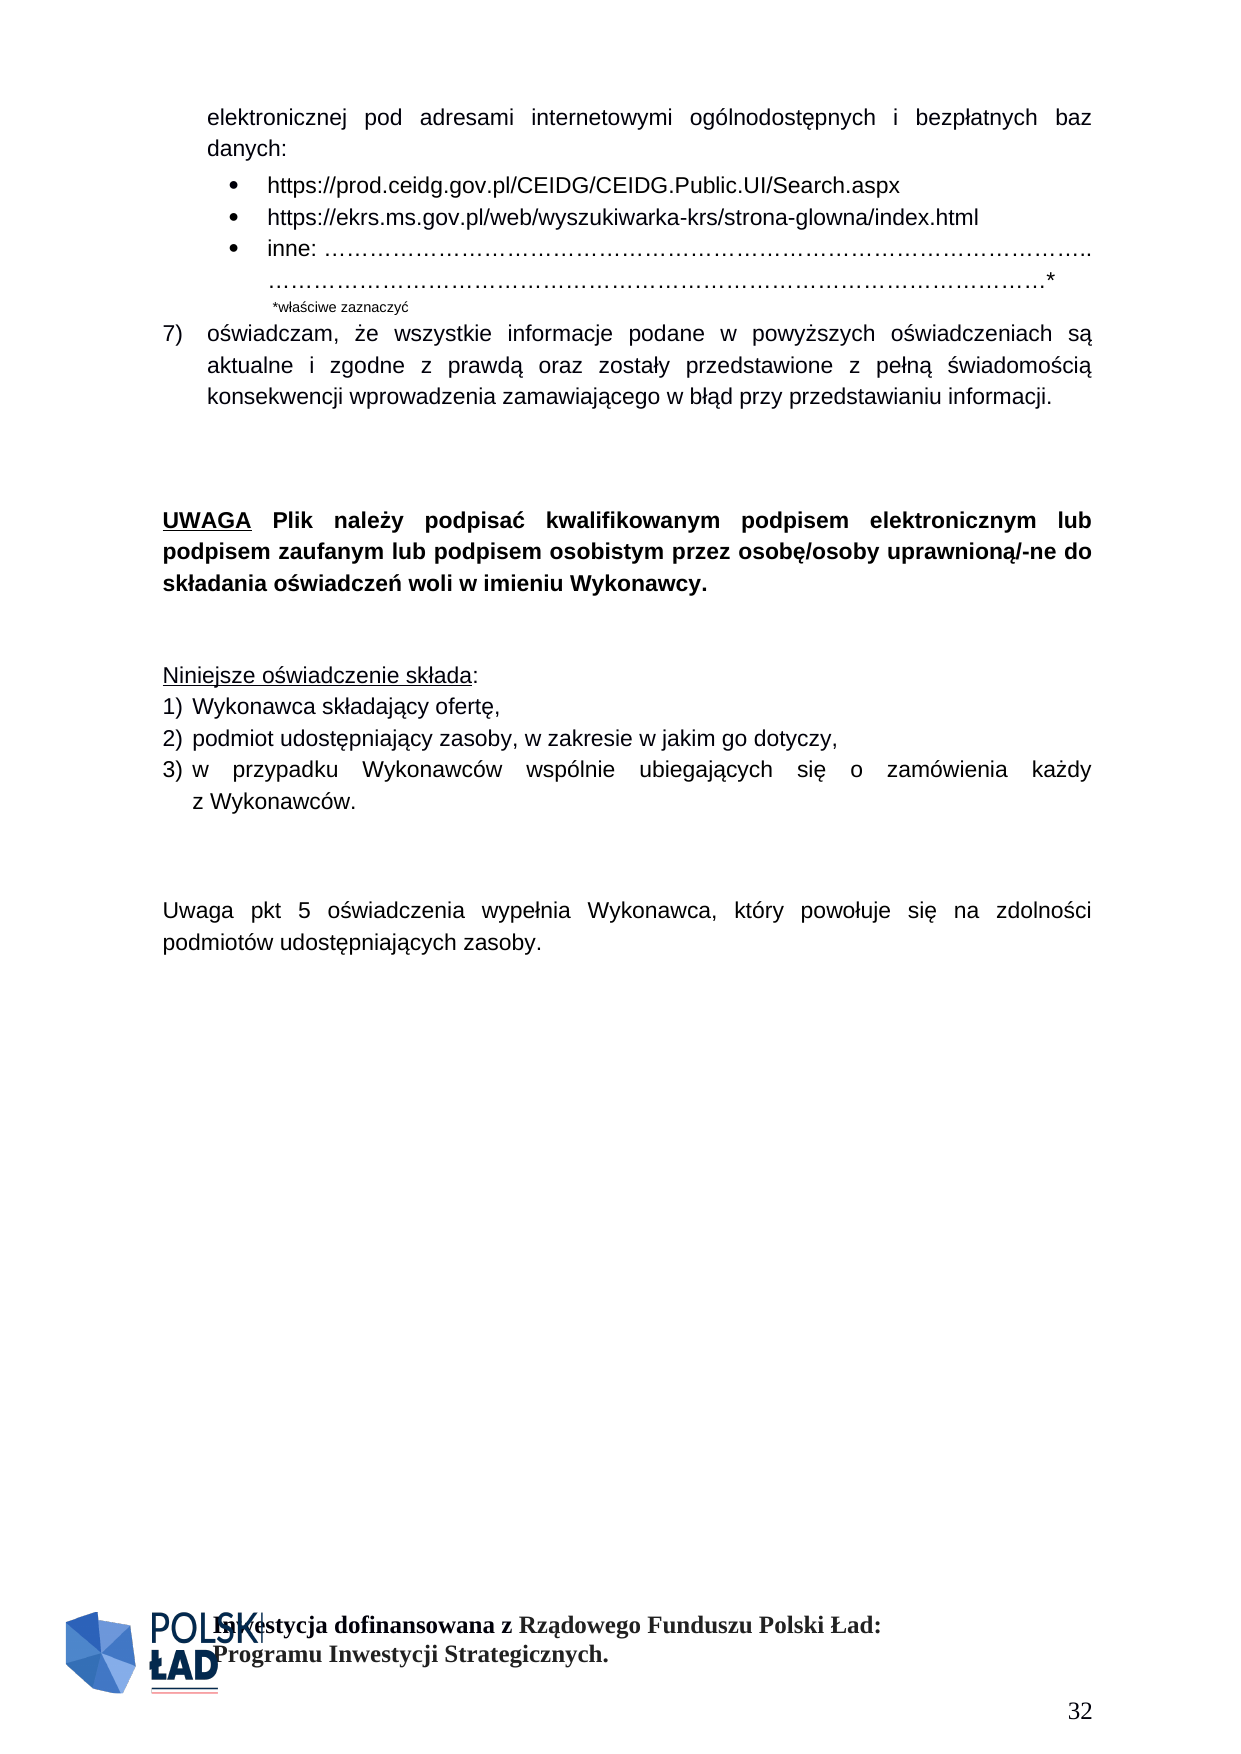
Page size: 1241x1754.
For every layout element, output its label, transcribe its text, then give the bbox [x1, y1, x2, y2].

text Niniejsze oświadczenie składa: [162, 662, 1093, 688]
text UWAGA Plik należy podpisać kwalifikowanym podpisem elektronicznym lub podpisem zaufanym lub podpisem osobistym przez osobę/osoby uprawnioną/-ne do składania oświadczeń woli w imieniu Wykonawcy. [162, 507, 1093, 596]
list https://ekrs.ms.gov.pl/web/wyszukiwarka-krs/strona-glowna/index.html [229, 204, 1093, 230]
list inne: ……………………………………………………………………………………….. [229, 235, 1093, 262]
text …………………………………………………………………………………………* [267, 267, 1093, 293]
list podmiot udostępniający zasoby, w zakresie w jakim go dotyczy, [162, 725, 1093, 751]
text *właściwe zaznaczyć [162, 298, 1093, 315]
list https://prod.ceidg.gov.pl/CEIDG/CEIDG.Public.UI/Search.aspx [229, 172, 1093, 199]
picture [65, 1612, 263, 1694]
list oświadczam, że wszystkie informacje podane w powyższych oświadczeniach są aktualne i zgodne z prawdą oraz zostały przedstawione z pełną świadomością konsekwencji wprowadzenia zamawiającego w błąd przy przedstawianiu informacji. [162, 320, 1093, 409]
list Wykonawca składający ofertę, [162, 693, 1093, 720]
list w przypadku Wykonawców wspólnie ubiegających się o zamówienia każdy z Wykonawców. [162, 756, 1093, 814]
text Uwaga pkt 5 oświadczenia wypełnia Wykonawca, który powołuje się na zdolności podmiotów udostępniających zasoby. [162, 897, 1093, 955]
